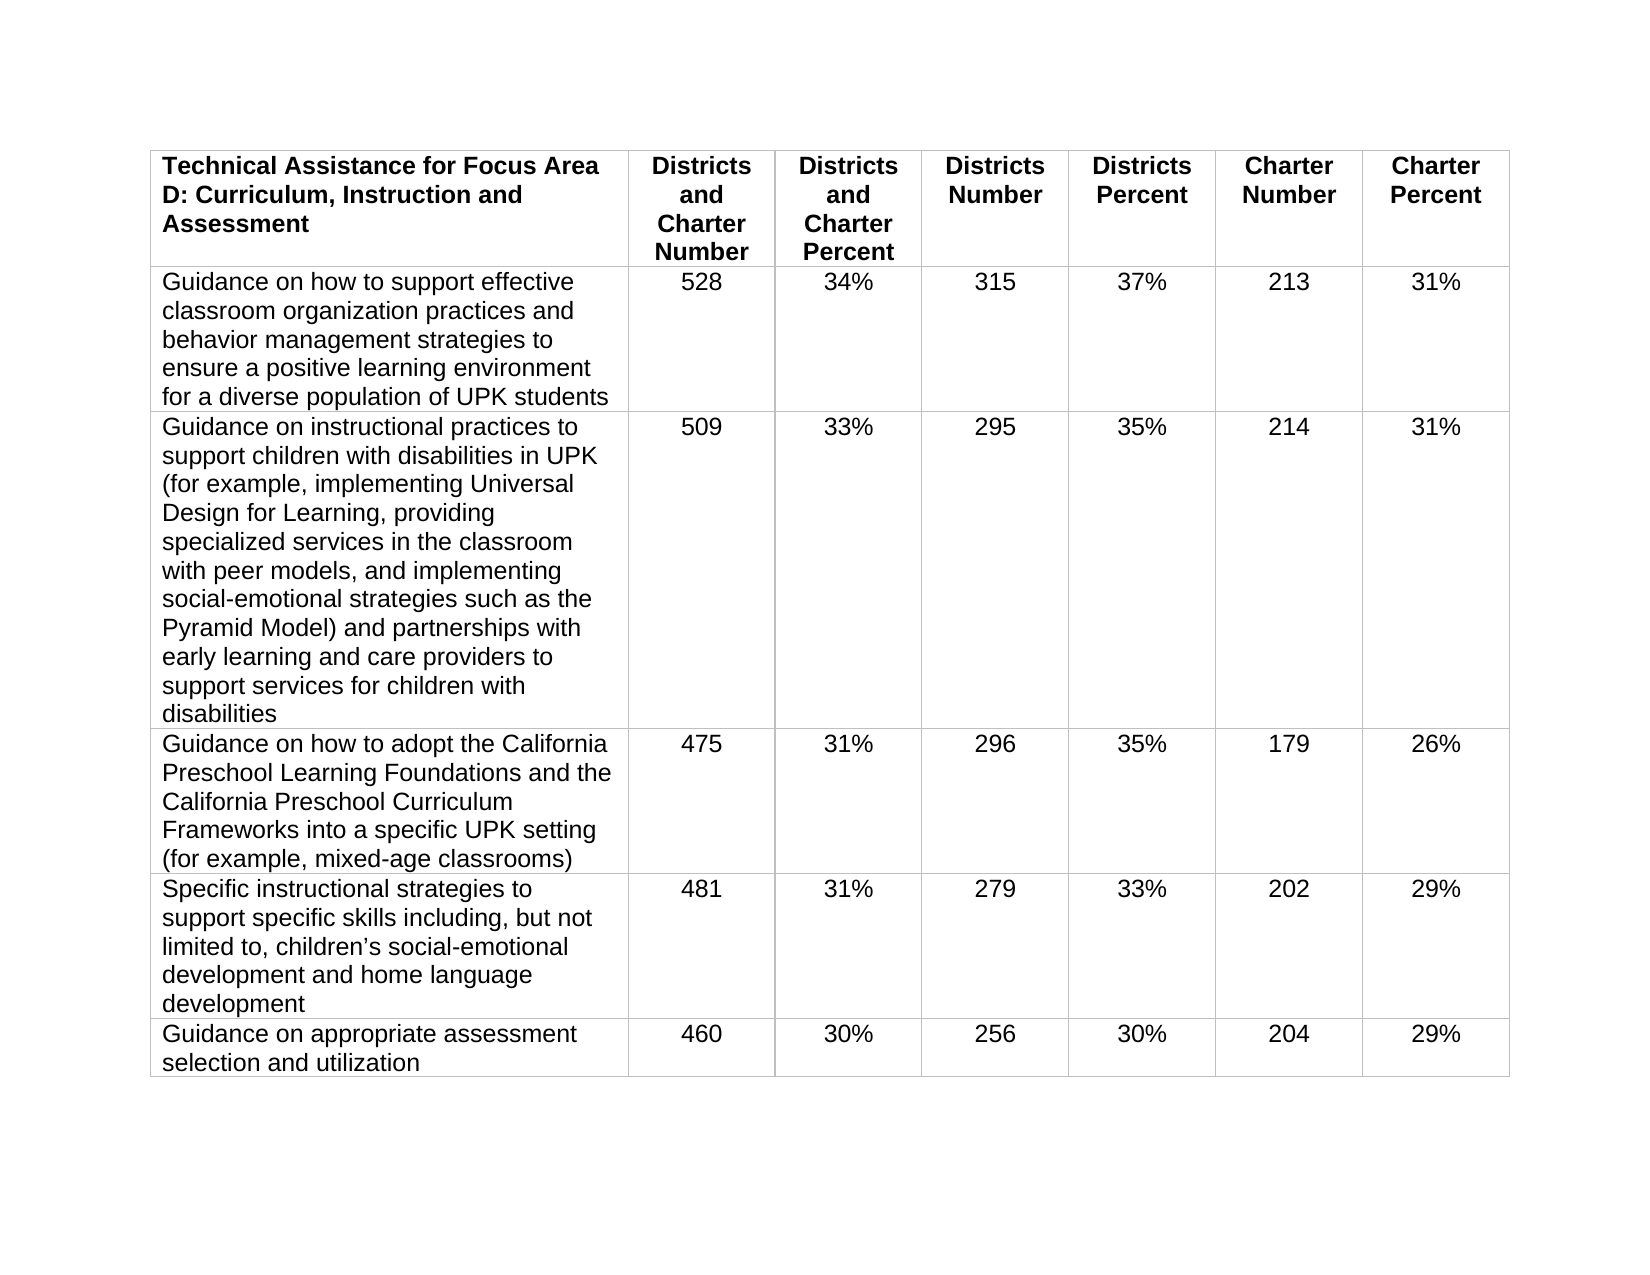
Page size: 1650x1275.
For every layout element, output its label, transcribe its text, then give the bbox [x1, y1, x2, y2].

table_cell 31% [1363, 412, 1509, 728]
table_cell 509 [629, 412, 774, 728]
table_header Districts and Charter Percent [776, 151, 921, 266]
table_cell 202 [1216, 874, 1362, 1018]
table_cell 481 [629, 874, 774, 1018]
table_cell 295 [922, 412, 1068, 728]
table_header Technical Assistance for Focus Area D: Curriculum, Instruction and Assessment [151, 151, 628, 266]
table_cell 31% [776, 729, 921, 873]
table_cell 29% [1363, 874, 1509, 1018]
table_cell 528 [629, 267, 774, 411]
table_cell 30% [1069, 1019, 1215, 1076]
table_cell 26% [1363, 729, 1509, 873]
table_cell Specific instructional strategies to support specific skills including, but not limited to, children’s social-emotional development and home language development [151, 874, 628, 1018]
table_cell 31% [776, 874, 921, 1018]
table_cell 315 [922, 267, 1068, 411]
table_cell 213 [1216, 267, 1362, 411]
table_header Districts and Charter Number [629, 151, 774, 266]
table_cell Guidance on appropriate assessment selection and utilization [151, 1019, 628, 1076]
table_cell 33% [1069, 874, 1215, 1018]
table_cell 475 [629, 729, 774, 873]
table_cell 179 [1216, 729, 1362, 873]
table_cell 35% [1069, 729, 1215, 873]
table_cell 34% [776, 267, 921, 411]
table_cell 460 [629, 1019, 774, 1076]
table_cell 37% [1069, 267, 1215, 411]
table_header Charter Number [1216, 151, 1362, 266]
table_cell Guidance on how to support effective classroom organization practices and behavior management strategies to ensure a positive learning environment for a diverse population of UPK students [151, 267, 628, 411]
table_header Charter Percent [1363, 151, 1509, 266]
table_cell 31% [1363, 267, 1509, 411]
table_header Districts Percent [1069, 151, 1215, 266]
table_header Districts Number [922, 151, 1068, 266]
table_cell 279 [922, 874, 1068, 1018]
table_cell 256 [922, 1019, 1068, 1076]
table_cell 33% [776, 412, 921, 728]
table_cell Guidance on instructional practices to support children with disabilities in UPK (for example, implementing Universal Design for Learning, providing specialized services in the classroom with peer models, and implementing social-emotional strategies such as the Pyramid Model) and partnerships with early learning and care providers to support services for children with disabilities [151, 412, 628, 728]
table_cell 29% [1363, 1019, 1509, 1076]
table_cell 30% [776, 1019, 921, 1076]
table_cell Guidance on how to adopt the California Preschool Learning Foundations and the California Preschool Curriculum Frameworks into a specific UPK setting (for example, mixed-age classrooms) [151, 729, 628, 873]
table_cell 296 [922, 729, 1068, 873]
table_cell 35% [1069, 412, 1215, 728]
table_cell 204 [1216, 1019, 1362, 1076]
table_cell 214 [1216, 412, 1362, 728]
